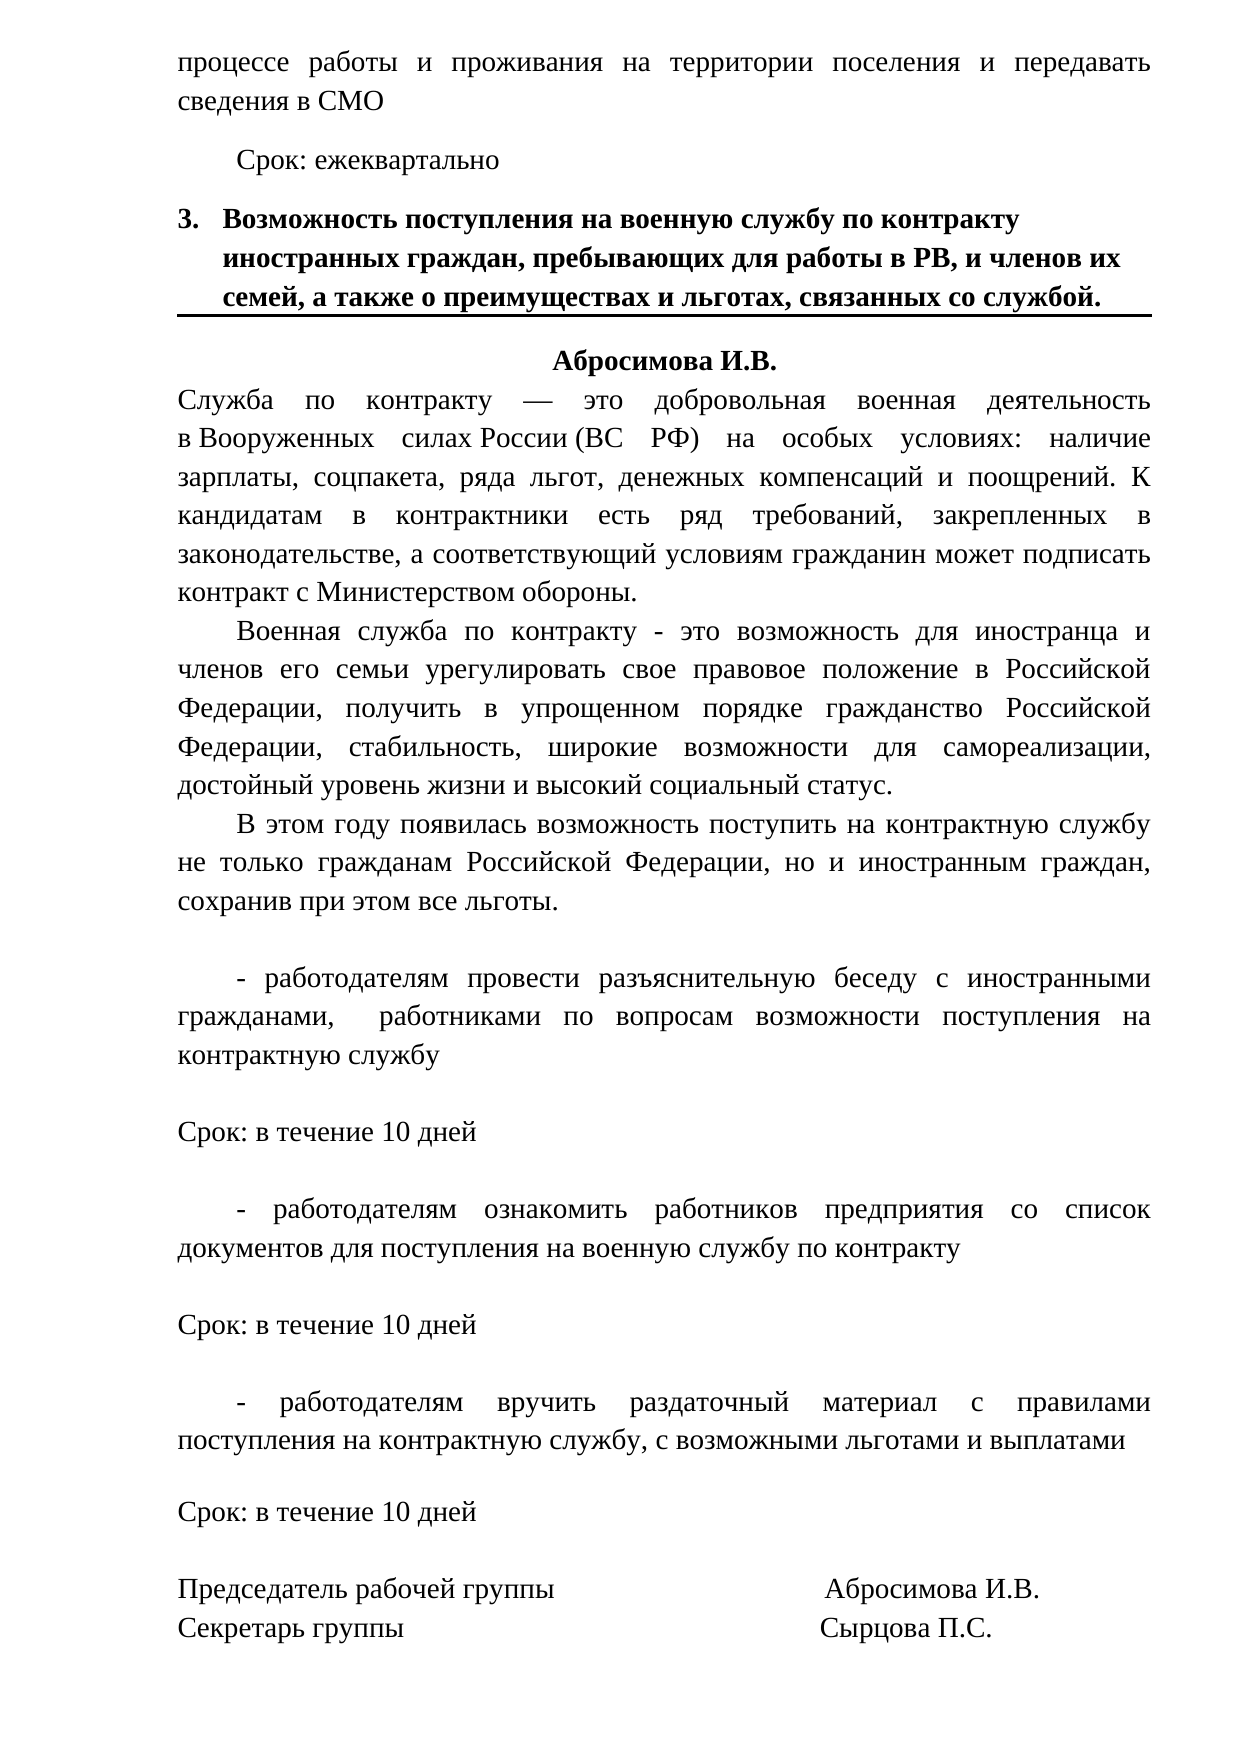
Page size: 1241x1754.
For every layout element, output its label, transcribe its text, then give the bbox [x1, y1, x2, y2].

text Военная служба по контракту - это возможность для иностранца и членов его семьи урегулировать свое правовое положение в Российской Федерации, получить в упрощенном порядке гражданство Российской Федерации, стабильность, широкие возможности для самореализации, достойный уровень жизни и высокий социальный статус. [177, 613, 1152, 801]
text Срок: в течение 10 дней [177, 1114, 1152, 1148]
text Срок: ежеквартально [177, 142, 1148, 176]
text Секретарь группы Сырцова П.С. [177, 1610, 1152, 1644]
text Абросимова И.В. [177, 343, 1152, 377]
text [177, 44, 1152, 116]
text Срок: в течение 10 дней [177, 1494, 1152, 1528]
text В этом году появилась возможность поступить на контрактную службу не только гражданам Российской Федерации, но и иностранным граждан, сохранив при этом все льготы. [177, 806, 1152, 916]
text Служба по контракту — это добровольная военная деятельность в Вооруженных силах России (ВС РФ) на особых условиях: наличие зарплаты, соцпакета, ряда льгот, денежных компенсаций и поощрений. К кандидатам в контрактники есть ряд требований, закрепленных в законодательстве, а соответствующий условиям гражданин может подписать контракт с Министерством обороны. [177, 382, 1152, 608]
text - работодателям ознакомить работников предприятия со список документов для поступления на военную службу по контракту [177, 1191, 1152, 1263]
text Председатель рабочей группы Абросимова И.В. [177, 1572, 1152, 1605]
text - работодателям вручить раздаточный материал с правилами поступления на контрактную службу, с возможными льготами и выплатами [177, 1384, 1152, 1456]
text - работодателям провести разъяснительную беседу с иностранными гражданами, работниками по вопросам возможности поступления на контрактную службу [177, 960, 1152, 1071]
text Срок: в течение 10 дней [177, 1307, 1152, 1340]
list Возможность поступления на военную службу по контракту иностранных граждан, пребывающих для работы в РВ, и членов их семей, а также о преимуществах и льготах, связанных со службой. [177, 202, 1152, 314]
